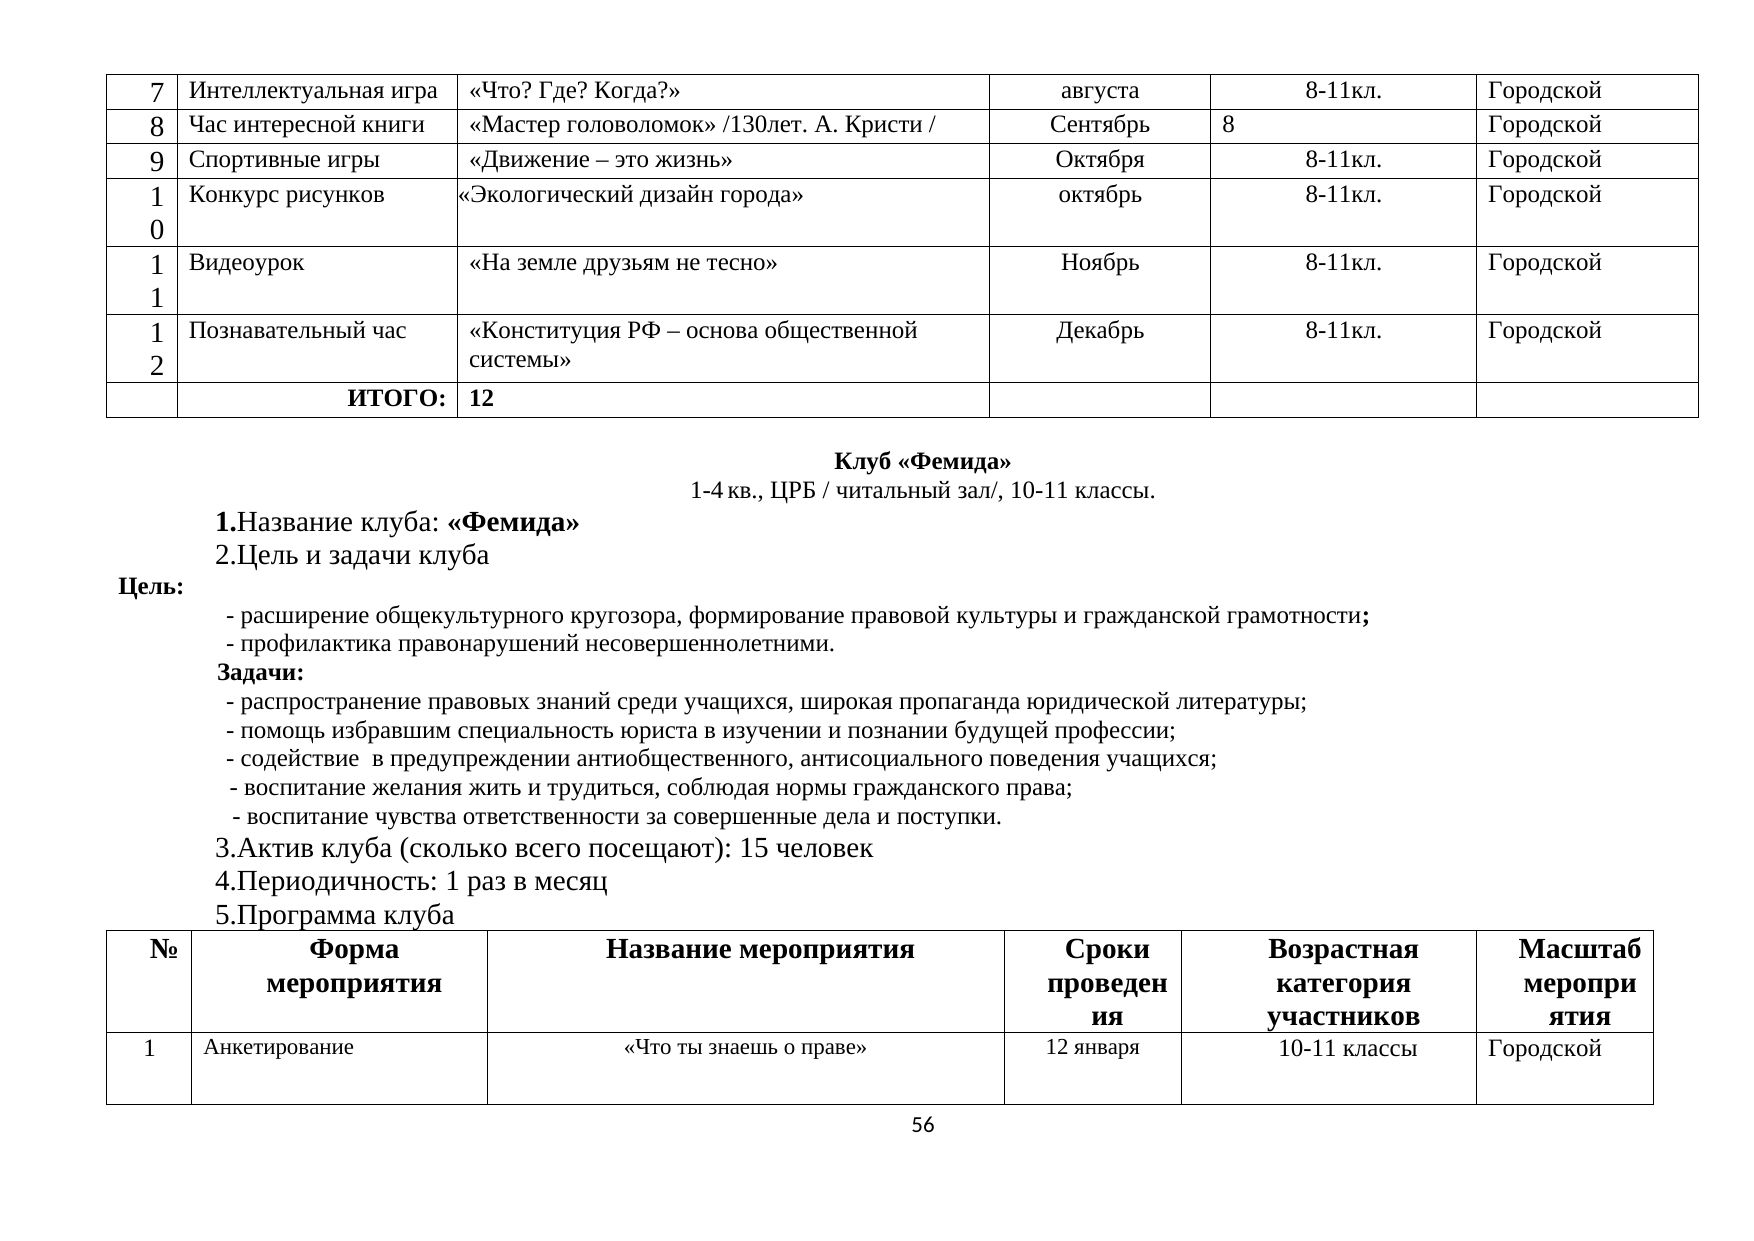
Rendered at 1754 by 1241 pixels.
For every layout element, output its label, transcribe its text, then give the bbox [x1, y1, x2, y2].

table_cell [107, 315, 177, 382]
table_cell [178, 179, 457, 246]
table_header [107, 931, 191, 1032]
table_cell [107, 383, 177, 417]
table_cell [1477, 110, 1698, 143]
text - профилактика правонарушений несовершеннолетними. [118, 628, 1728, 657]
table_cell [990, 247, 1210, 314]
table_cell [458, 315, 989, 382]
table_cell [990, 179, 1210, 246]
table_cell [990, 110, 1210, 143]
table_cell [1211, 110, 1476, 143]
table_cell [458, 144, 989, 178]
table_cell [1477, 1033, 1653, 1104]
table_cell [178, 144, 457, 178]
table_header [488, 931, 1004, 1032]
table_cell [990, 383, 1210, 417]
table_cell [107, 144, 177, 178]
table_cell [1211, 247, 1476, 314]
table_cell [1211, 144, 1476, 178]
text - воспитание желания жить и трудиться, соблюдая нормы гражданского права; [118, 772, 1728, 801]
text 1.Название клуба: «Фемида» [215, 504, 1728, 537]
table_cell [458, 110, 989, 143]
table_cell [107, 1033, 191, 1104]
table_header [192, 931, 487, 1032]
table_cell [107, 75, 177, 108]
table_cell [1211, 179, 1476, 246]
text - воспитание чувства ответственности за совершенные дела и поступки. [118, 801, 1728, 830]
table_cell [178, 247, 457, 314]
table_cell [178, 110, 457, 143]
text - содействие в предупреждении антиобщественного, антисоциального поведения учащихся; [118, 743, 1728, 772]
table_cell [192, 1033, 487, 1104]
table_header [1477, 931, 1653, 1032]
list кв., ЦРБ / читальный зал/, 10-11 классы. [118, 475, 1728, 504]
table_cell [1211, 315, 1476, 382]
text Цель: [118, 571, 1728, 600]
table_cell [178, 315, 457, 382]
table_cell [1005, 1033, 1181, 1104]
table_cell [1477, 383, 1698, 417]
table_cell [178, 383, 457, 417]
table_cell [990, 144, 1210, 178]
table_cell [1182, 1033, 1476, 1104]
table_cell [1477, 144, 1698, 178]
text Задачи: [118, 657, 1728, 686]
text 5.Программа клуба [215, 897, 1728, 930]
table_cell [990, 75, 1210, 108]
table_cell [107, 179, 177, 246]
text 2.Цель и задачи клуба [215, 537, 1728, 571]
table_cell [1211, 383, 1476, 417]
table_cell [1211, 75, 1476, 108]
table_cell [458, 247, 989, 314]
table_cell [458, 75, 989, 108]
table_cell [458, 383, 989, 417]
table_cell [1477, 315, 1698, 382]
text 4.Периодичность: 1 раз в месяц [215, 863, 1728, 897]
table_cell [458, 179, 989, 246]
text Клуб «Фемида» [118, 446, 1728, 475]
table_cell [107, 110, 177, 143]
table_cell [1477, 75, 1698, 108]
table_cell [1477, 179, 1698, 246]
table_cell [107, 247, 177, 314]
text - расширение общекультурного кругозора, формирование правовой культуры и гражданской грамотности; [118, 600, 1728, 628]
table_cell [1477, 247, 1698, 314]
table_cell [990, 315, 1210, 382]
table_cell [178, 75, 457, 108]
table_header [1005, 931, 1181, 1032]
text - распространение правовых знаний среди учащихся, широкая пропаганда юридической литературы; [118, 686, 1728, 715]
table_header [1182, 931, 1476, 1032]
text - помощь избравшим специальность юриста в изучении и познании будущей профессии; [118, 715, 1728, 743]
text 3.Актив клуба (сколько всего посещают): 15 человек [215, 830, 1728, 863]
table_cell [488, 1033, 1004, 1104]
